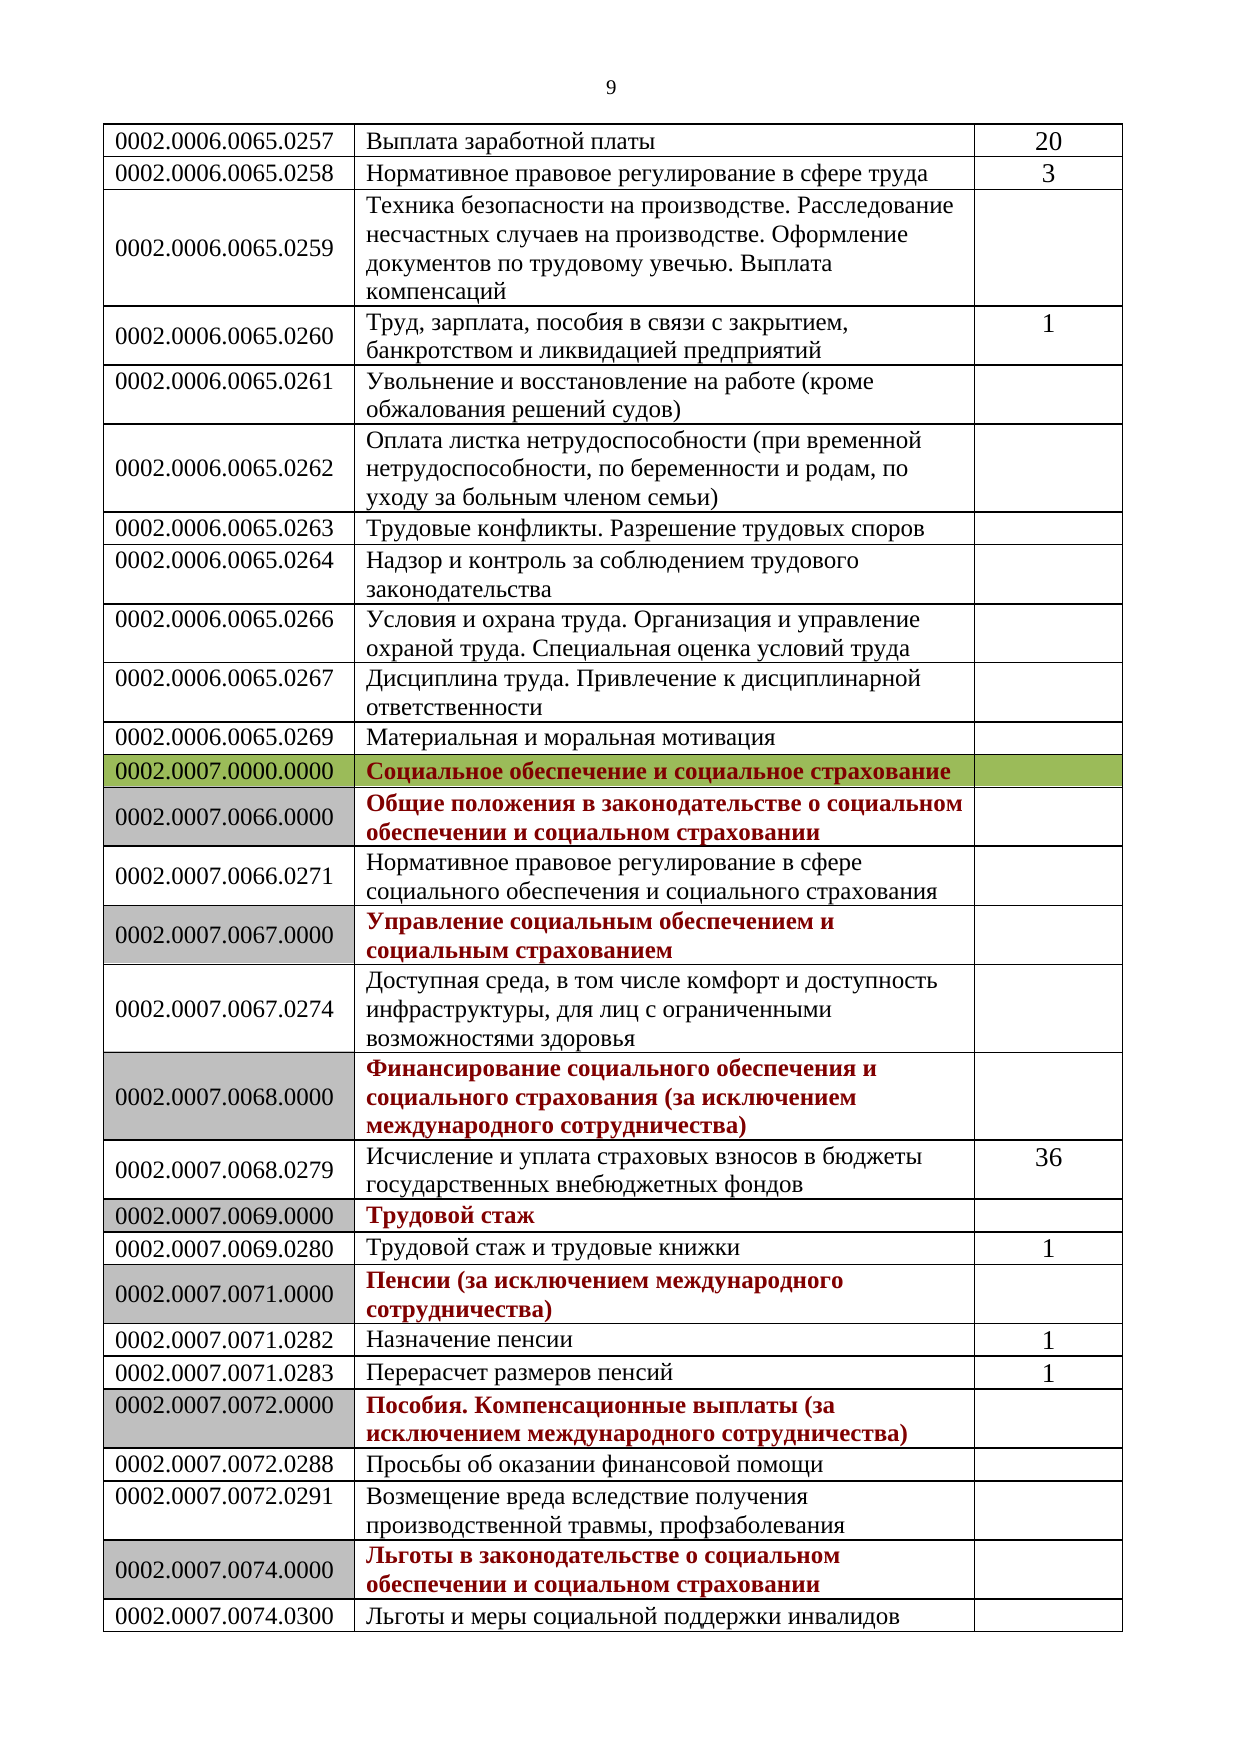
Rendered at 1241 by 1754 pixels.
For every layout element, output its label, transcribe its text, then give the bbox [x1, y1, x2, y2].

table_cell 0002.0007.0071.0000 [104, 1265, 354, 1323]
table_cell Выплата заработной платы [355, 125, 974, 156]
table_cell Техника безопасности на производстве. Расследование несчастных случаев на производстве. Оформление документов по трудовому увечью. Выплата компенсаций [355, 190, 974, 305]
table_cell [975, 366, 1122, 423]
table_cell 0002.0007.0074.0000 [104, 1541, 354, 1598]
table_cell 1 [975, 1324, 1122, 1355]
table_cell 0002.0007.0069.0280 [104, 1233, 354, 1264]
table_cell 0002.0006.0065.0269 [104, 723, 354, 754]
table_cell Социальное обеспечение и социальное страхование [355, 755, 974, 786]
table_cell 0002.0006.0065.0259 [104, 190, 354, 305]
table_cell 0002.0007.0069.0000 [104, 1200, 354, 1231]
table_cell Условия и охрана труда. Организация и управление охраной труда. Специальная оценка условий труда [355, 605, 974, 662]
table_cell 0002.0006.0065.0262 [104, 425, 354, 511]
table_cell [975, 545, 1122, 603]
table_cell Назначение пенсии [355, 1324, 974, 1355]
table_cell Увольнение и восстановление на работе (кроме обжалования решений судов) [355, 366, 974, 423]
table_cell Исчисление и уплата страховых взносов в бюджеты государственных внебюджетных фондов [355, 1141, 974, 1198]
table_cell [975, 788, 1122, 845]
table_cell 20 [975, 125, 1122, 156]
table_cell 0002.0006.0065.0258 [104, 157, 354, 188]
table_cell [975, 190, 1122, 305]
table_cell 0002.0006.0065.0266 [104, 605, 354, 662]
table_cell Трудовые конфликты. Разрешение трудовых споров [355, 513, 974, 544]
table_cell 0002.0007.0000.0000 [104, 755, 354, 786]
table_cell 0002.0007.0071.0283 [104, 1357, 354, 1388]
table_cell 0002.0007.0071.0282 [104, 1324, 354, 1355]
table_cell [975, 605, 1122, 662]
table_cell Трудовой стаж [355, 1200, 974, 1231]
table_cell [975, 1200, 1122, 1231]
table_cell 0002.0007.0066.0271 [104, 847, 354, 904]
table_cell 1 [975, 1357, 1122, 1388]
table_cell Перерасчет размеров пенсий [355, 1357, 974, 1388]
table_cell 0002.0007.0072.0288 [104, 1449, 354, 1480]
table_cell 0002.0007.0074.0300 [104, 1600, 354, 1631]
table_cell 3 [975, 157, 1122, 188]
table_cell Оплата листка нетрудоспособности (при временной нетрудоспособности, по беременности и родам, по уходу за больным членом семьи) [355, 425, 974, 511]
table_cell Доступная среда, в том числе комфорт и доступность инфраструктуры, для лиц с ограниченными возможностями здоровья [355, 965, 974, 1051]
table_cell 1 [975, 1233, 1122, 1264]
table_cell Материальная и моральная мотивация [355, 723, 974, 754]
table_cell 0002.0007.0068.0000 [104, 1053, 354, 1139]
table_cell [975, 1600, 1122, 1631]
table_cell 1 [975, 307, 1122, 364]
table_cell Льготы в законодательстве о социальном обеспечении и социальном страховании [355, 1541, 974, 1598]
table_cell 0002.0006.0065.0264 [104, 545, 354, 603]
table_cell [975, 965, 1122, 1051]
table_cell Нормативное правовое регулирование в сфере социального обеспечения и социального страхования [355, 847, 974, 904]
table_cell 36 [975, 1141, 1122, 1198]
table_cell Управление социальным обеспечением и социальным страхованием [355, 906, 974, 963]
table_cell [975, 1449, 1122, 1480]
table_cell Пособия. Компенсационные выплаты (за исключением международного сотрудничества) [355, 1390, 974, 1447]
table_cell 0002.0006.0065.0263 [104, 513, 354, 544]
table_cell Дисциплина труда. Привлечение к дисциплинарной ответственности [355, 663, 974, 721]
table_cell Финансирование социального обеспечения и социального страхования (за исключением международного сотрудничества) [355, 1053, 974, 1139]
table_cell [975, 1482, 1122, 1539]
table_cell [975, 425, 1122, 511]
table_cell Общие положения в законодательстве о социальном обеспечении и социальном страховании [355, 788, 974, 845]
table_cell [975, 1053, 1122, 1139]
table_cell 0002.0006.0065.0267 [104, 663, 354, 721]
table_cell Надзор и контроль за соблюдением трудового законодательства [355, 545, 974, 603]
table_cell [975, 906, 1122, 963]
table_cell 0002.0007.0072.0291 [104, 1482, 354, 1539]
table_cell 0002.0007.0068.0279 [104, 1141, 354, 1198]
table_cell 0002.0006.0065.0260 [104, 307, 354, 364]
table_cell Трудовой стаж и трудовые книжки [355, 1233, 974, 1264]
table_cell [975, 1265, 1122, 1323]
table_cell [975, 1390, 1122, 1447]
table_cell [975, 847, 1122, 904]
table_cell [975, 663, 1122, 721]
table_cell 0002.0007.0067.0274 [104, 965, 354, 1051]
table_cell [975, 1541, 1122, 1598]
table_cell Возмещение вреда вследствие получения производственной травмы, профзаболевания [355, 1482, 974, 1539]
table_cell 0002.0006.0065.0261 [104, 366, 354, 423]
table_cell 0002.0007.0067.0000 [104, 906, 354, 963]
table_cell Льготы и меры социальной поддержки инвалидов [355, 1600, 974, 1631]
table_cell Пенсии (за исключением международного сотрудничества) [355, 1265, 974, 1323]
table_cell 0002.0007.0072.0000 [104, 1390, 354, 1447]
table_cell 0002.0006.0065.0257 [104, 125, 354, 156]
table_cell [975, 723, 1122, 754]
table_cell [975, 755, 1122, 786]
table_cell [975, 513, 1122, 544]
table_cell Просьбы об оказании финансовой помощи [355, 1449, 974, 1480]
table_cell Труд, зарплата, пособия в связи с закрытием, банкротством и ликвидацией предприятий [355, 307, 974, 364]
table_cell Нормативное правовое регулирование в сфере труда [355, 157, 974, 188]
table_cell 0002.0007.0066.0000 [104, 788, 354, 845]
